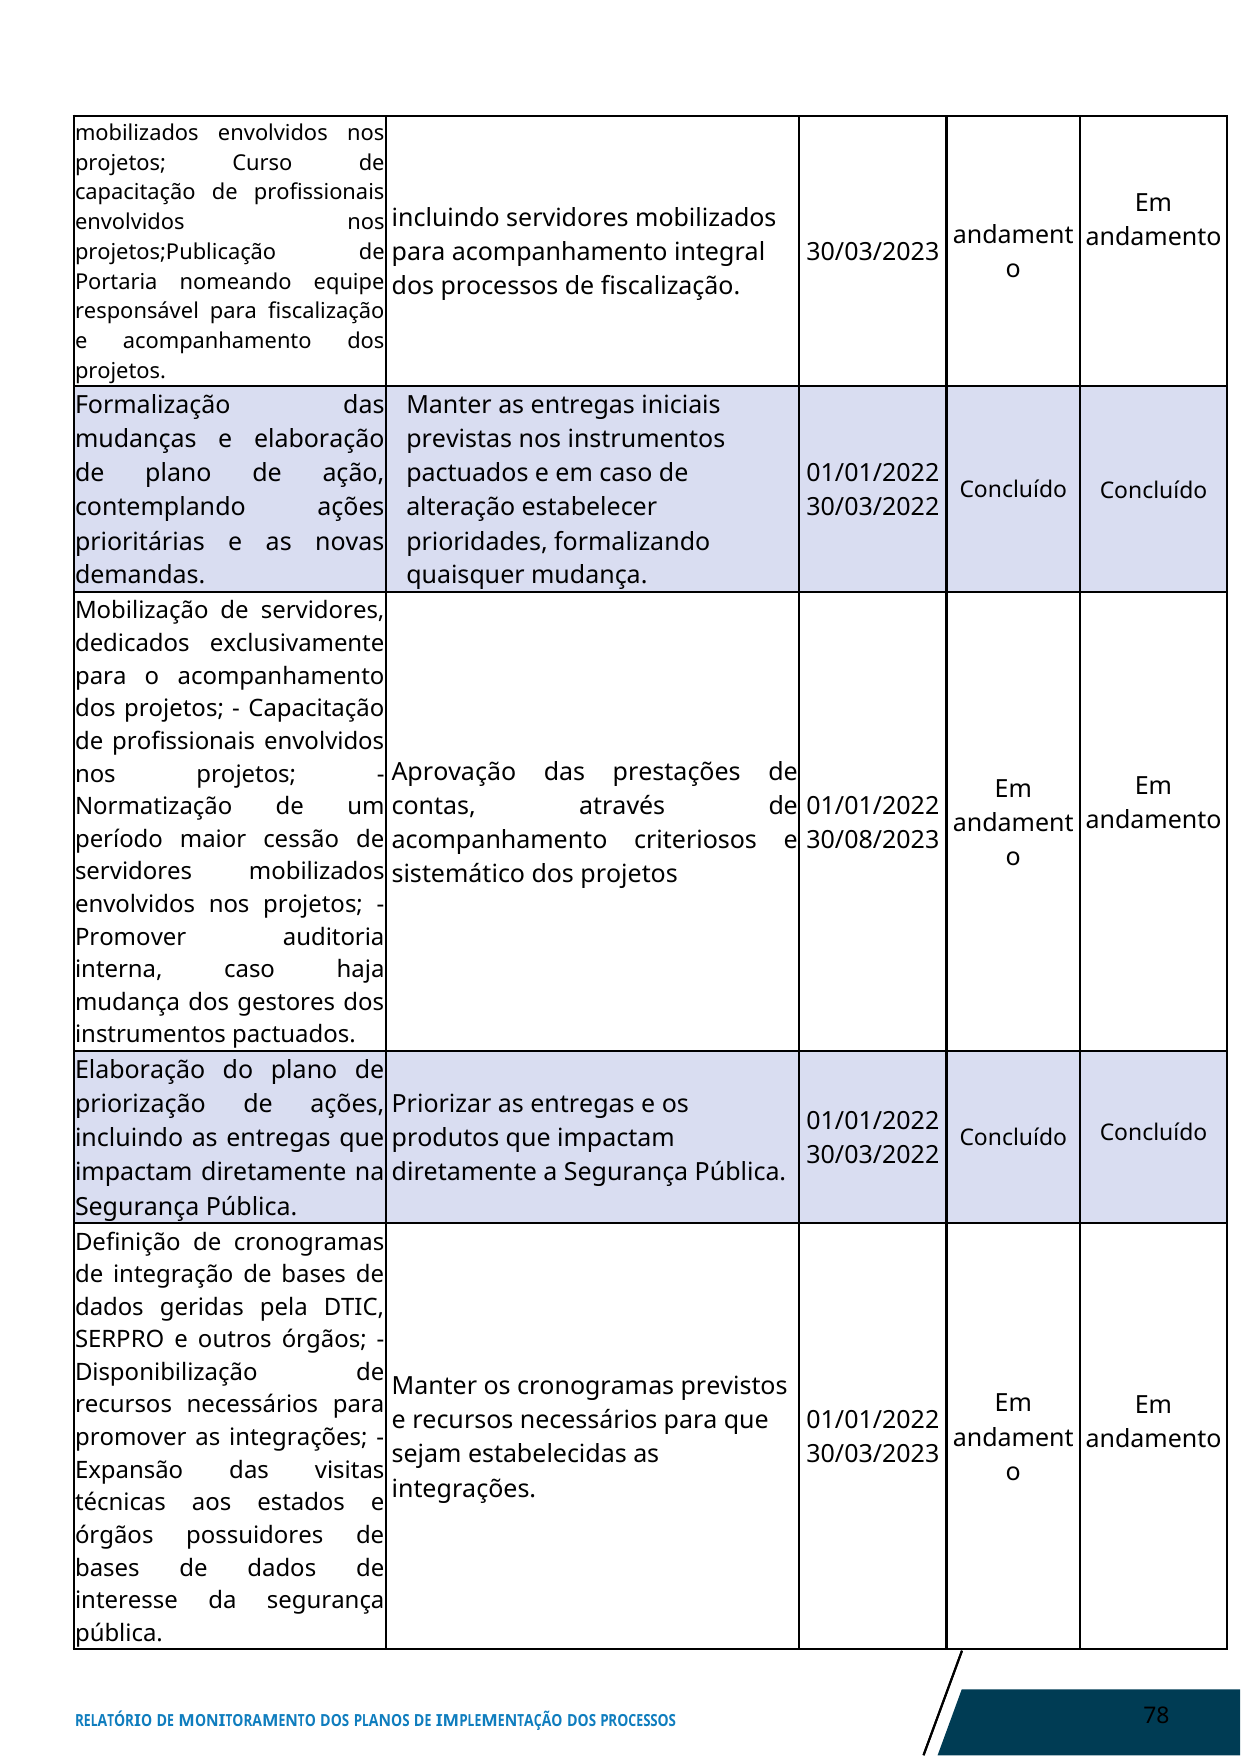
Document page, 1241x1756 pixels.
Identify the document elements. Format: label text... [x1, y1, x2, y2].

table_cell Em andamento [948, 593, 1079, 1050]
table_cell 01/01/2022 30/03/2022 [800, 1052, 945, 1222]
table_cell Aprovação das prestações de contas, através de acompanhamento criteriosos e sistemático dos projetos [387, 593, 798, 1050]
table_cell Priorizar as entregas e os produtos que impactam diretamente a Segurança Pública. [387, 1052, 798, 1222]
table_cell 01/01/2022 30/03/2023 [800, 1224, 945, 1648]
table_cell Concluído [1081, 1052, 1226, 1222]
table_cell Manter os cronogramas previstos e recursos necessários para que sejam estabelecidas as integrações. [387, 1224, 798, 1648]
table_cell 01/01/2022 30/08/2023 [800, 593, 945, 1050]
table_cell Em andamento [1081, 1224, 1226, 1648]
table_cell Concluído [948, 1052, 1079, 1222]
table_cell Concluído [948, 387, 1079, 591]
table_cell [387, 117, 798, 385]
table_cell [800, 117, 945, 385]
table_cell Concluído [1081, 387, 1226, 591]
table_cell 01/01/2022 30/03/2022 [800, 387, 945, 591]
table_cell Em andamento [948, 117, 1079, 385]
table_cell Em andamento [948, 1224, 1079, 1648]
table_cell Elaboração do plano de priorização de ações, incluindo as entregas que impactam diretamente na Segurança Pública. [75, 1052, 385, 1222]
table_cell Manter as entregas iniciais previstas nos instrumentos pactuados e em caso de alteração estabelecer prioridades, formalizando quaisquer mudança. [387, 387, 798, 591]
table_cell Em andamento [1081, 593, 1226, 1050]
table_cell Formalização das mudanças e elaboração de plano de ação, contemplando ações prioritárias e as novas demandas. [75, 387, 385, 591]
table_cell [75, 117, 385, 385]
table_cell Mobilização de servidores, dedicados exclusivamente para o acompanhamento dos projetos; - Capacitação de profissionais envolvidos nos projetos; - Normatização de um período maior cessão de servidores mobilizados envolvidos nos projetos; - Promover auditoria interna, caso haja mudança dos gestores dos instrumentos pactuados. [75, 593, 385, 1050]
table_cell Em andamento [1081, 117, 1226, 385]
table_cell Definição de cronogramas de integração de bases de dados geridas pela DTIC, SERPRO e outros órgãos; - Disponibilização de recursos necessários para promover as integrações; - Expansão das visitas técnicas aos estados e órgãos possuidores de bases de dados de interesse da segurança pública. [75, 1224, 385, 1648]
